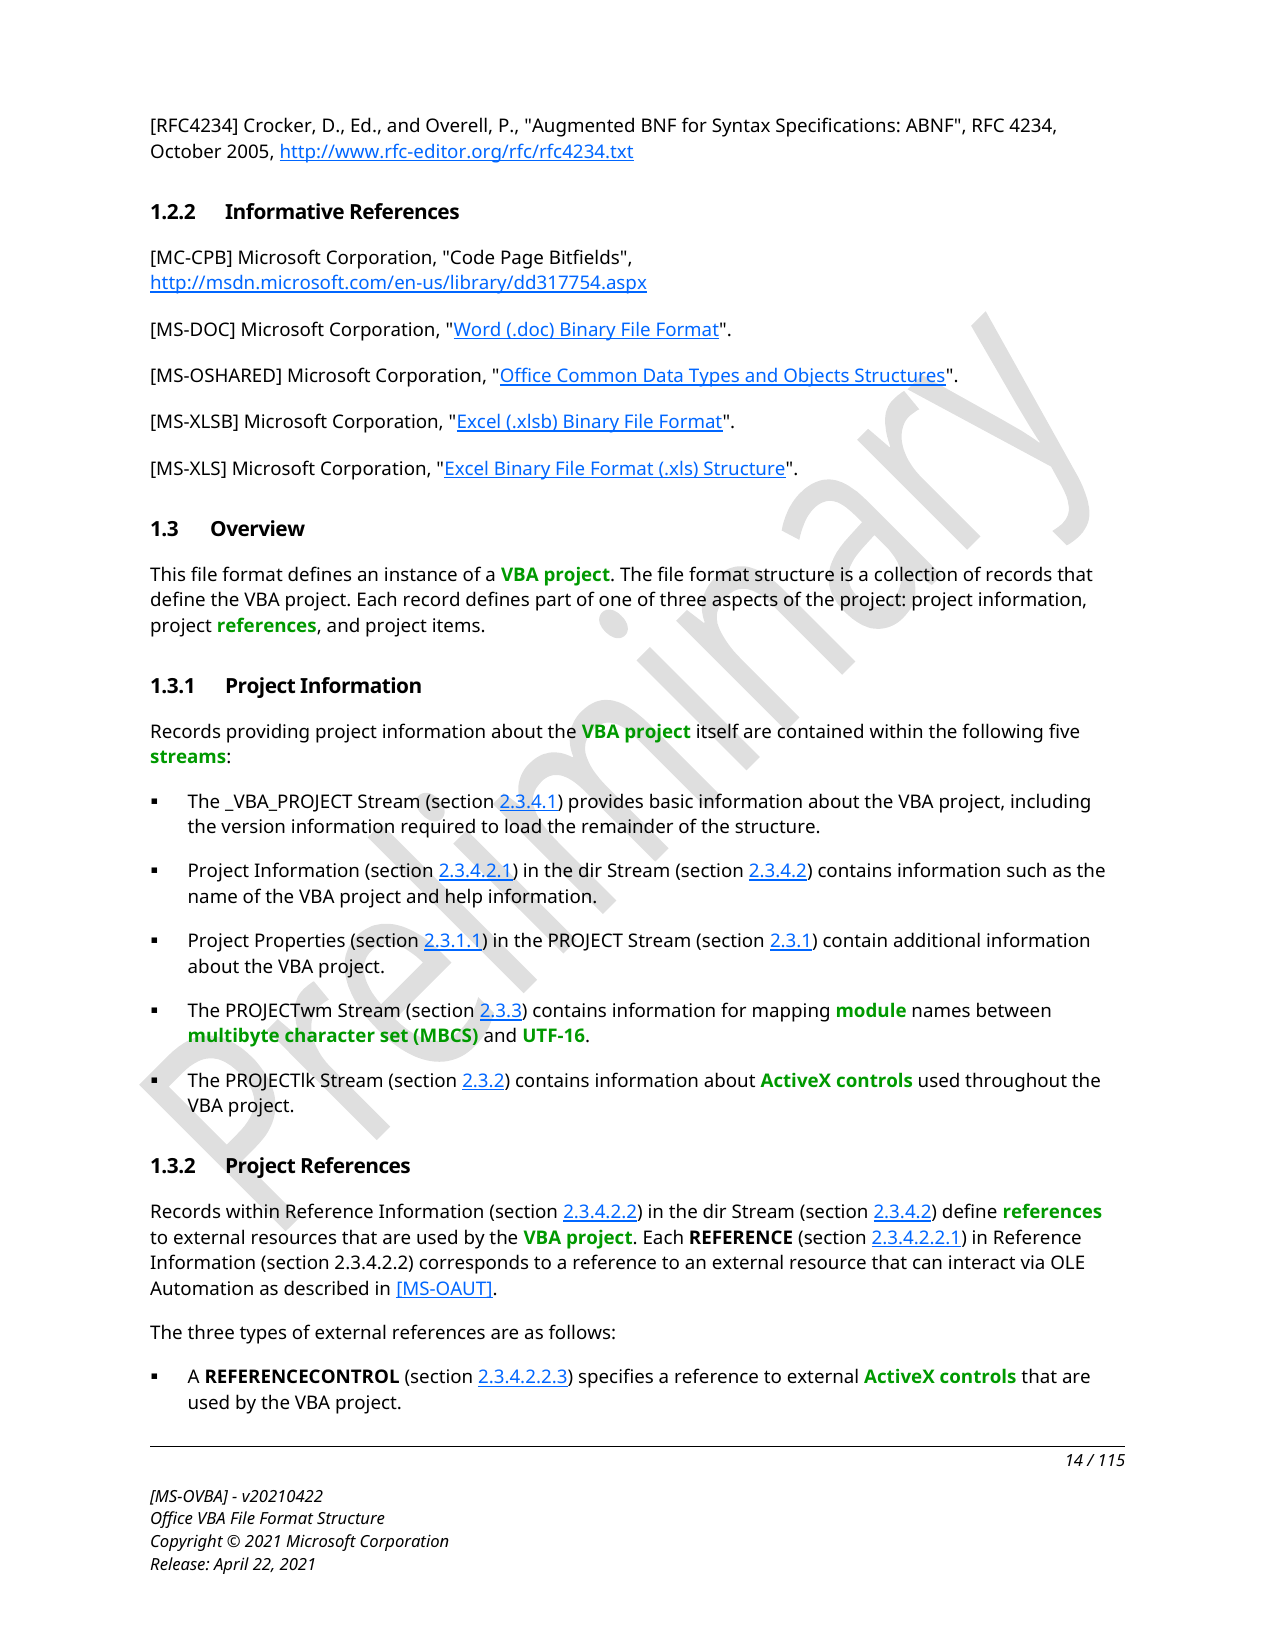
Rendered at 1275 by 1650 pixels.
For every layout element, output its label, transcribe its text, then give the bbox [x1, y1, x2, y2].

subtitle Project Information [150, 671, 1125, 699]
text The three types of external references are as follows: [150, 1319, 1125, 1345]
text Records providing project information about the VBA project itself are contained within the following five streams: [150, 718, 1125, 769]
subtitle Project References [150, 1151, 1125, 1180]
text [RFC4234] Crocker, D., Ed., and Overell, P., "Augmented BNF for Syntax Specifications: ABNF", RFC 4234, October 2005, http://www.rfc-editor.org/rfc/rfc4234.txt [150, 112, 1125, 163]
list The PROJECTlk Stream (section 2.3.2) contains information about ActiveX controls used throughout the VBA project. [150, 1067, 1125, 1118]
list Project Properties (section 2.3.1.1) in the PROJECT Stream (section 2.3.1) contain additional information about the VBA project. [150, 927, 1125, 978]
list The _VBA_PROJECT Stream (section 2.3.4.1) provides basic information about the VBA project, including the version information required to load the remainder of the structure. [150, 788, 1125, 839]
subtitle Overview [150, 514, 1125, 542]
subtitle Informative References [150, 197, 1125, 225]
list A REFERENCECONTROL (section 2.3.4.2.2.3) specifies a reference to external ActiveX controls that are used by the VBA project. [150, 1364, 1125, 1415]
list Project Information (section 2.3.4.2.1) in the dir Stream (section 2.3.4.2) contains information such as the name of the VBA project and help information. [150, 858, 1125, 909]
text Records within Reference Information (section 2.3.4.2.2) in the dir Stream (section 2.3.4.2) define references to external resources that are used by the VBA project. Each REFERENCE (section 2.3.4.2.2.1) in Reference Information (section 2.3.4.2.2) corresponds to a reference to an external resource that can interact via OLE Automation as described in [MS-OAUT]. [150, 1199, 1125, 1301]
text [MS-XLSB] Microsoft Corporation, "Excel (.xlsb) Binary File Format". [150, 409, 1125, 434]
text This file format defines an instance of a VBA project. The file format structure is a collection of records that define the VBA project. Each record defines part of one of three aspects of the project: project information, project references, and project items. [150, 561, 1125, 638]
text [MS-XLS] Microsoft Corporation, "Excel Binary File Format (.xls) Structure". [150, 455, 1125, 481]
text [MS-DOC] Microsoft Corporation, "Word (.doc) Binary File Format". [150, 316, 1125, 341]
text [MS-OSHARED] Microsoft Corporation, "Office Common Data Types and Objects Structures". [150, 362, 1125, 388]
text [MC-CPB] Microsoft Corporation, "Code Page Bitfields", http://msdn.microsoft.com/en-us/library/dd317754.aspx [150, 244, 1125, 295]
list The PROJECTwm Stream (section 2.3.3) contains information for mapping module names between multibyte character set (MBCS) and UTF-16. [150, 997, 1125, 1048]
